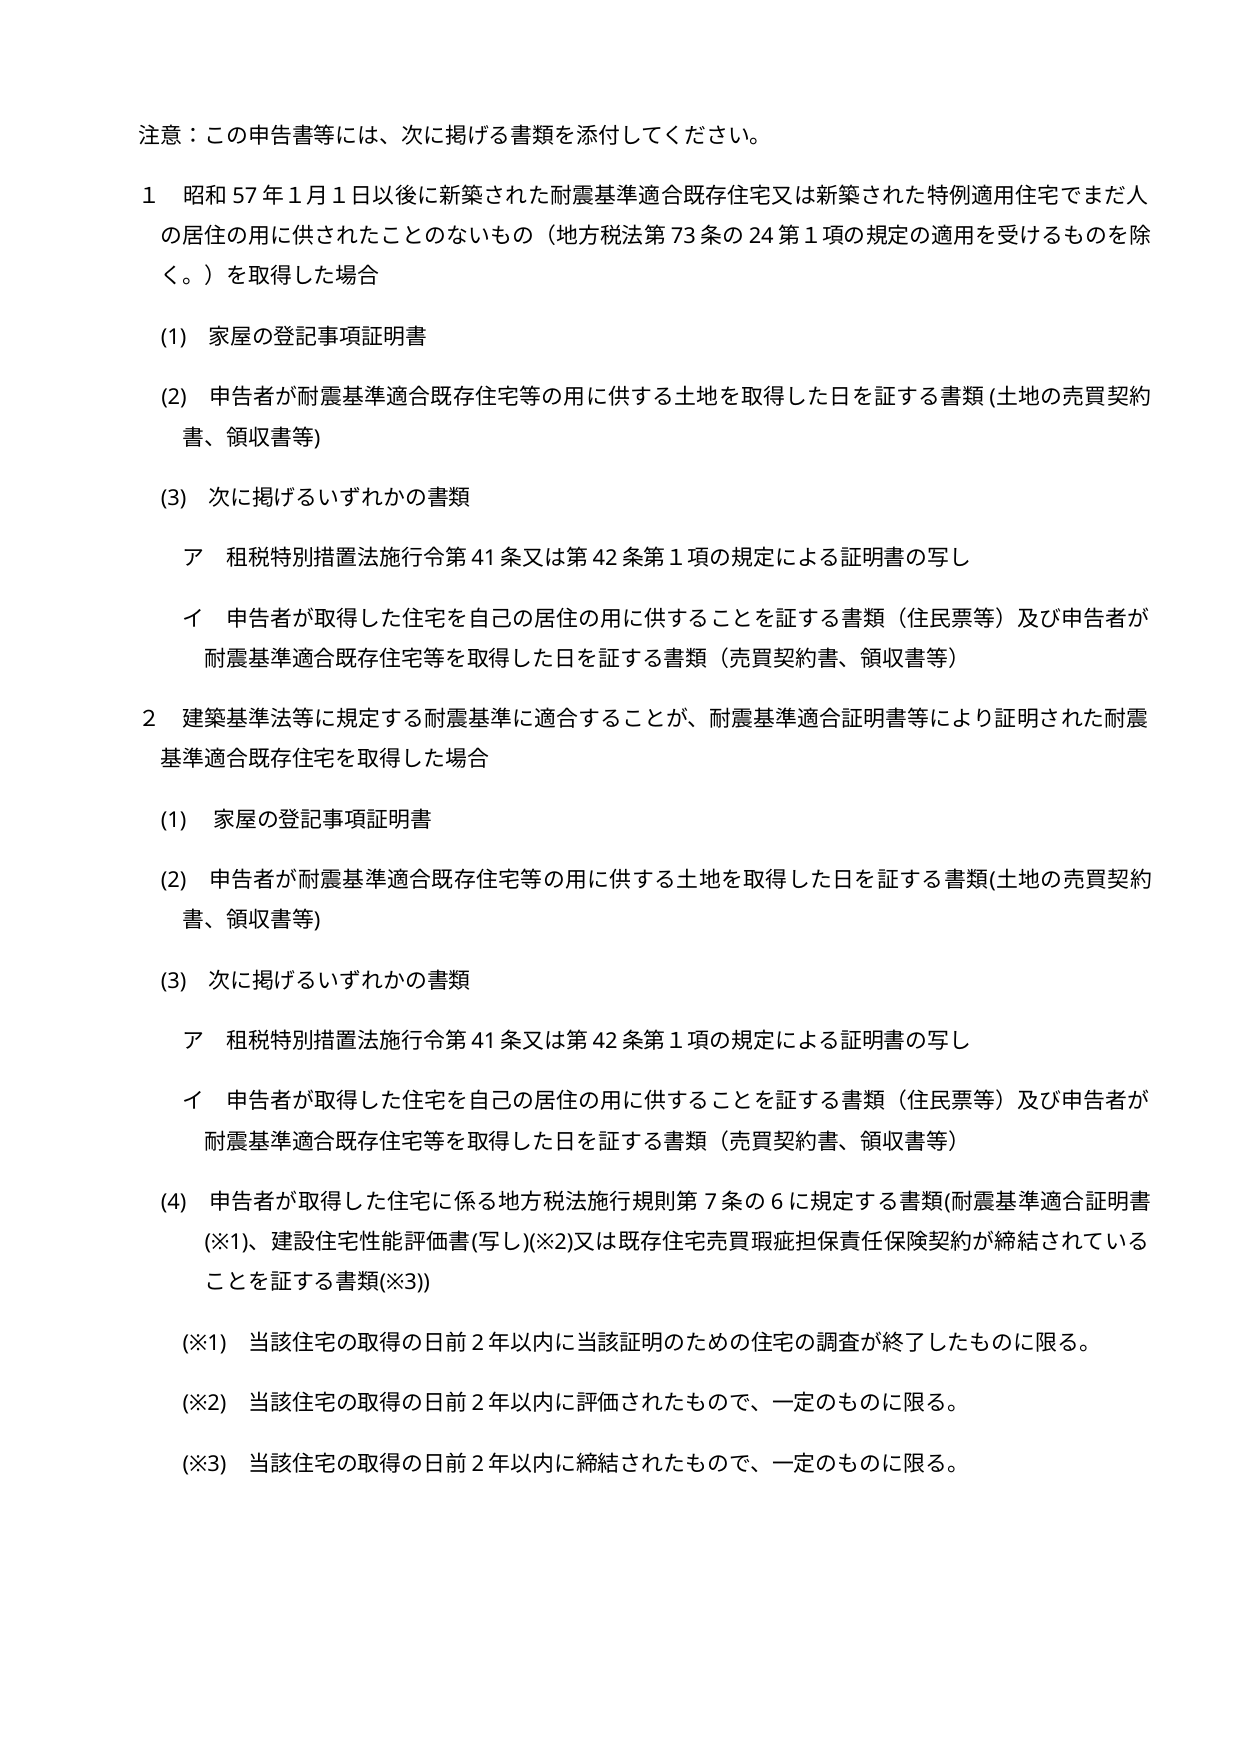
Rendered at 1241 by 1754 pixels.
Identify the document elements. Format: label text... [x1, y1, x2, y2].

table_cell 注意：この申告書等には、次に掲げる書類を添付してください。 １ 昭和57年１月１日以後に新築された耐震基準適合既存住宅又は新築された特例適用住宅でまだ人の居住の用に供されたことのないもの（地方税法第73条の24第１項の規定の適用を受けるものを除く。）を取得した場合 (1) 家屋の登記事項証明書 (2) 申告者が耐震基準適合既存住宅等の用に供する土地を取得した日を証する書類(土地の売買契約書、領収書等) (3) 次に掲げるいずれかの書類 ア 租税特別措置法施行令第41条又は第42条第１項の規定による証明書の写し イ 申告者が取得した住宅を自己の居住の用に供することを証する書類（住民票等）及び申告者が耐震基準適合既存住宅等を取得した日を証する書類（売買契約書、領収書等） ２ 建築基準法等に規定する耐震基準に適合することが、耐震基準適合証明書等により証明された耐震基準適合既存住宅を取得した場合 (1) 家屋の登記事項証明書 (2) 申告者が耐震基準適合既存住宅等の用に供する土地を取得した日を証する書類(土地の売買契約書、領収書等) (3) 次に掲げるいずれかの書類 ア 租税特別措置法施行令第41条又は第42条第１項の規定による証明書の写し イ 申告者が取得した住宅を自己の居住の用に供することを証する書類（住民票等）及び申告者が耐震基準適合既存住宅等を取得した日を証する書類（売買契約書、領収書等） (4) 申告者が取得した住宅に係る地方税法施行規則第7条の6に規定する書類(耐震基準適合証明書(※1)、建設住宅性能評価書(写し)(※2)又は既存住宅売買瑕疵担保責任保険契約が締結されていることを証する書類(※3)) (※1) 当該住宅の取得の日前2年以内に当該証明のための住宅の調査が終了したものに限る。 (※2) 当該住宅の取得の日前2年以内に評価されたもので、一定のものに限る。 (※3) 当該住宅の取得の日前2年以内に締結されたもので、一定のものに限る。 [129, 60, 1162, 1560]
